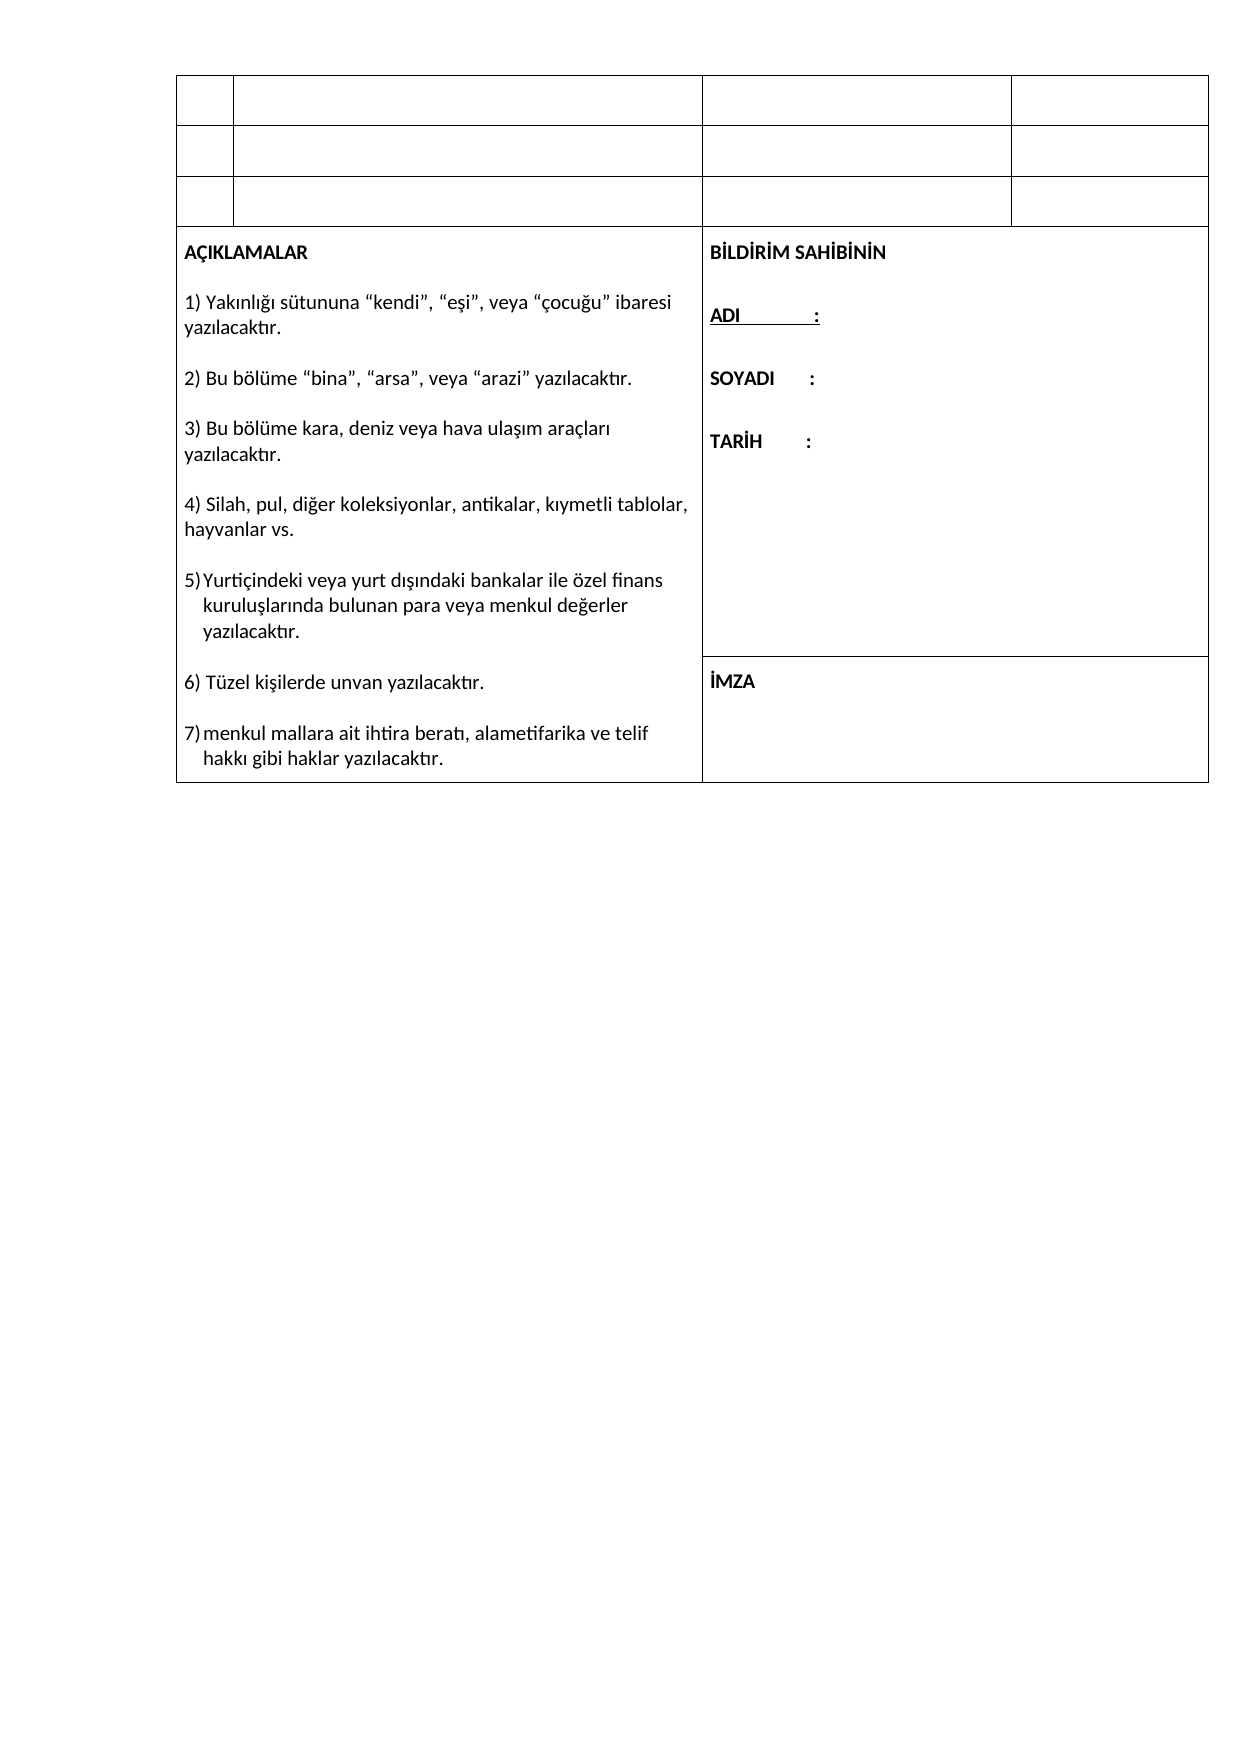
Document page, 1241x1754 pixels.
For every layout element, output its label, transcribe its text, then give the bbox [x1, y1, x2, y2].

table_cell AÇIKLAMALAR Yakınlığı sütununa “kendi”, “eşi”, veya “çocuğu” ibaresi yazılacaktır. Bu bölüme “bina”, “arsa”, veya “arazi” yazılacaktır. Bu bölüme kara, deniz veya hava ulaşım araçları yazılacaktır. Silah, pul, diğer koleksiyonlar, antikalar, kıymetli tablolar, hayvanlar vs. Yurtiçindeki veya yurt dışındaki bankalar ile özel finans kuruluşlarında bulunan para veya menkul değerler yazılacaktır. Tüzel kişilerde unvan yazılacaktır. menkul mallara ait ihtira beratı, alametifarika ve telif hakkı gibi haklar yazılacaktır. [177, 227, 702, 782]
table_header [177, 76, 233, 125]
table_cell [1012, 126, 1208, 176]
table_header [234, 76, 702, 125]
table_cell İMZA [703, 657, 1208, 782]
table_cell [703, 126, 1011, 176]
table_cell [1012, 177, 1208, 226]
table_cell [177, 177, 233, 226]
table_cell [703, 177, 1011, 226]
table_cell BİLDİRİM SAHİBİNİN ADI : SOYADI : TARİH : [703, 227, 1208, 656]
table_header [703, 76, 1011, 125]
table_cell [234, 177, 702, 226]
table_header [1012, 76, 1208, 125]
table_cell [234, 126, 702, 176]
table_cell [177, 126, 233, 176]
